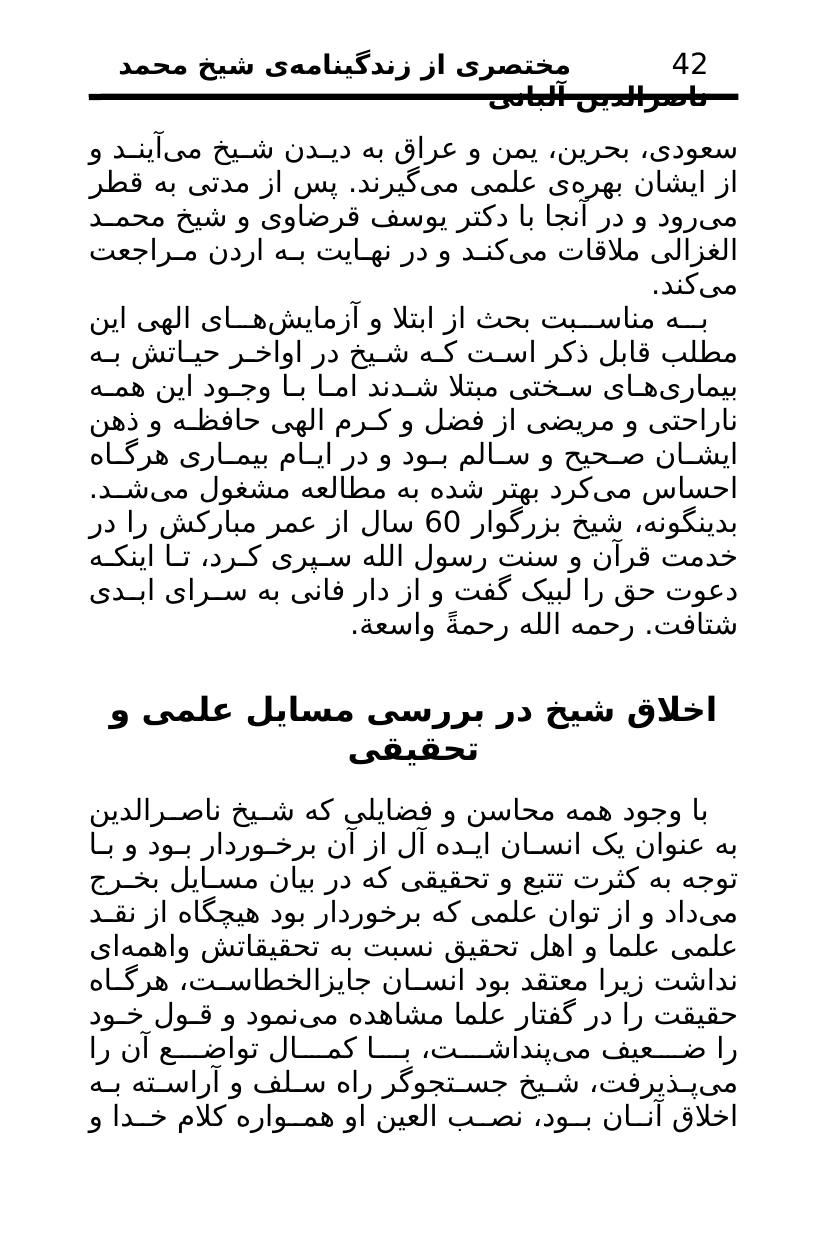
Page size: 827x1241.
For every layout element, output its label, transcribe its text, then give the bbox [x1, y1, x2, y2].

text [89, 794, 738, 1133]
text به مناسبت بحث از ابتلا و آزمایش‌های الهی این مطلب قابل ذکر است که شیخ در اواخر حیاتش به بیماری‌های سختی مبتلا شدند اما با وجود این همه ناراحتی و مریضی از فضل و کرم الهی حافظه و ذهن ایشان صحیح و سالم بود و در ایام بیماری هرگاه احساس می‌‌کرد بهتر شده به مطالعه مشغول می‌‌شد. بدینگونه، شیخ بزرگوار 60 سال از عمر مبارکش را در خدمت قرآن و سنت رسول الله سپری کرد، تا اینکه دعوت حق را لبیک گفت و از دار فانی به سرای ابدی شتافت. رحمه الله رحمةً واسعة. [89, 301, 738, 641]
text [89, 132, 738, 301]
text اخلاق شیخ در بررسی مسایل علمی و تحقیقی [89, 691, 738, 769]
